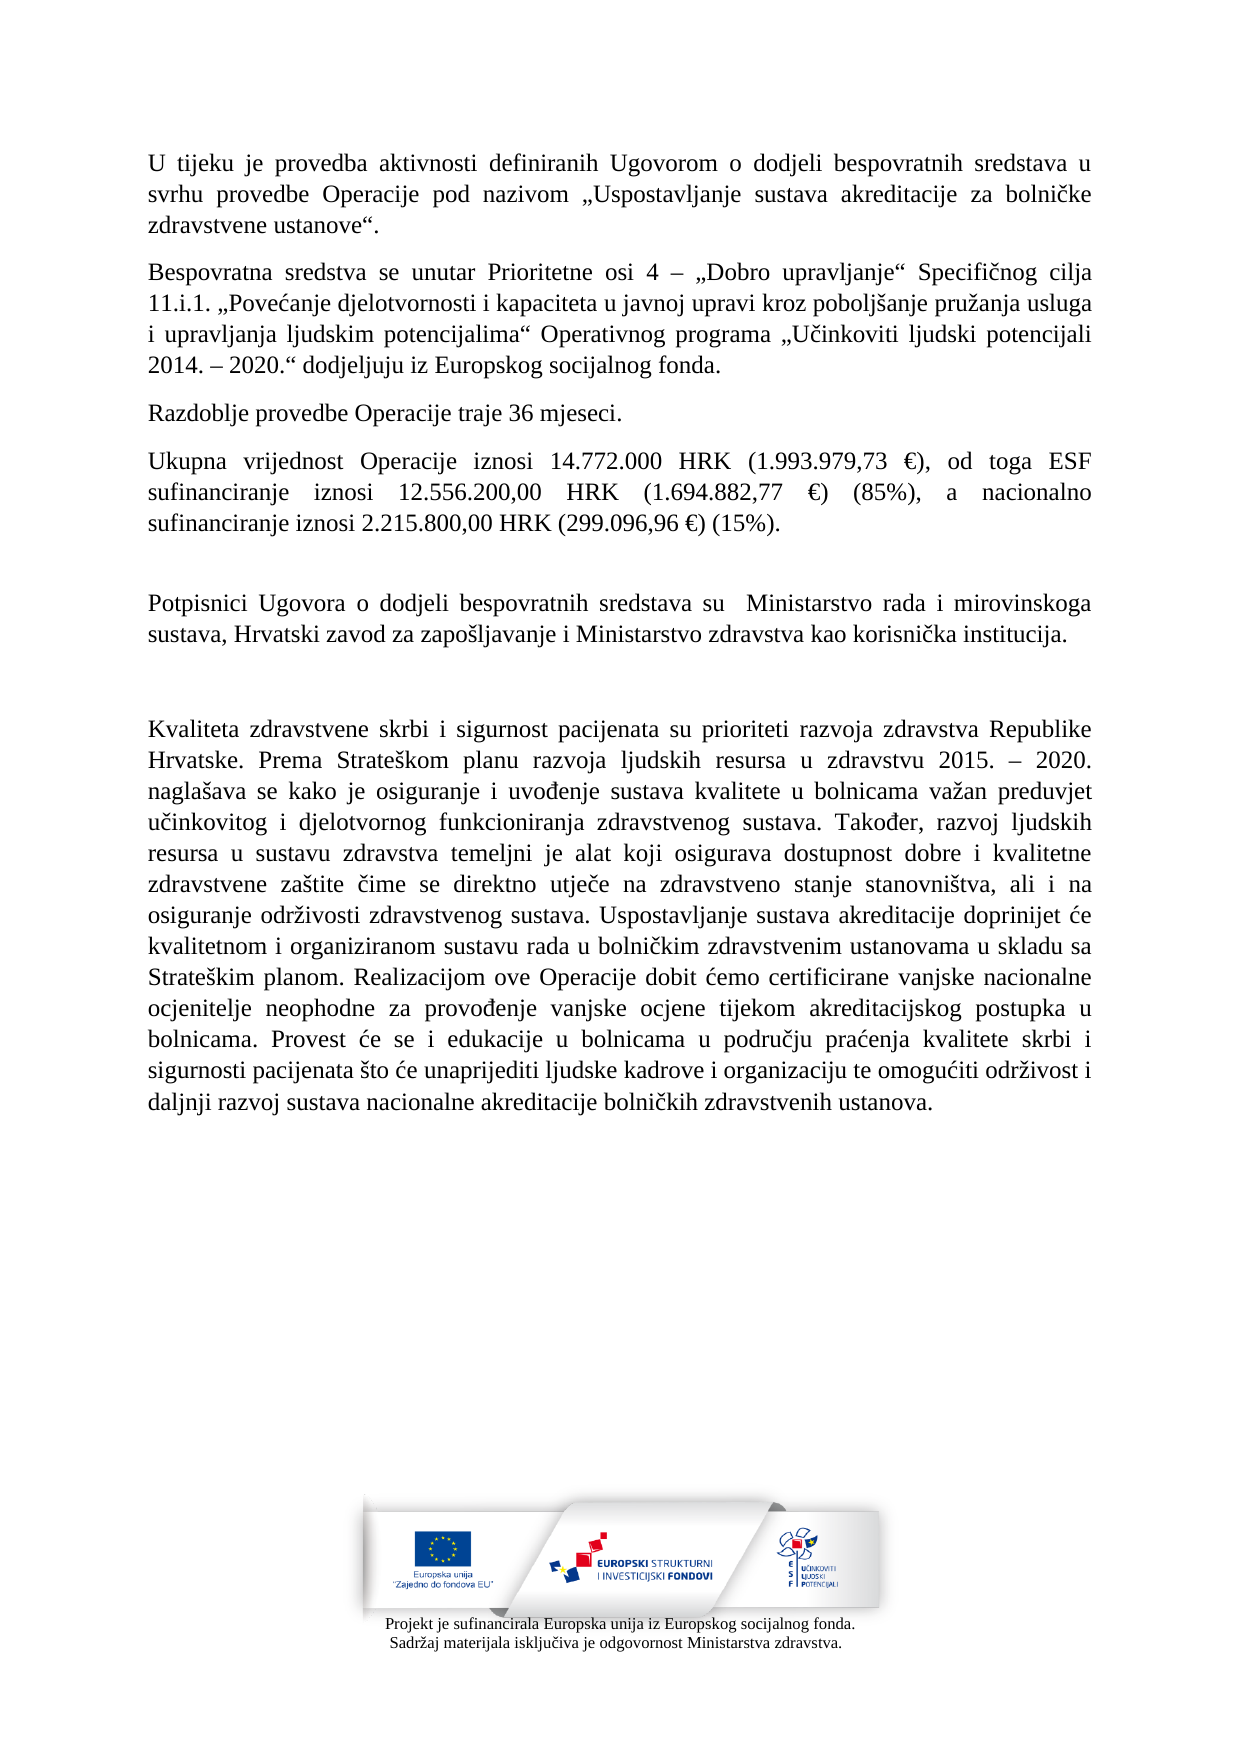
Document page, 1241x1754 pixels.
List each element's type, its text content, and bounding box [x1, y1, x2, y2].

text Bespovratna sredstva se unutar Prioritetne osi 4 – „Dobro upravljanje“ Specifičnog cilja 11.i.1. „Povećanje djelotvornosti i kapaciteta u javnoj upravi kroz poboljšanje pružanja usluga i upravljanja ljudskim potencijalima“ Operativnog programa „Učinkoviti ljudski potencijali 2014. – 2020.“ dodjeljuju iz Europskog socijalnog fonda. [148, 257, 1093, 379]
text Potpisnici Ugovora o dodjeli bespovratnih sredstava su Ministarstvo rada i mirovinskoga sustava, Hrvatski zavod za zapošljavanje i Ministarstvo zdravstva kao korisnička institucija. [148, 588, 1093, 648]
picture [327, 1365, 914, 1754]
text Razdoblje provedbe Operacije traje 36 mjeseci. [148, 398, 1093, 427]
text Kvaliteta zdravstvene skrbi i sigurnost pacijenata su prioriteti razvoja zdravstva Republike Hrvatske. Prema Strateškom planu razvoja ljudskih resursa u zdravstvu 2015. – 2020. naglašava se kako je osiguranje i uvođenje sustava kvalitete u bolnicama važan preduvjet učinkovitog i djelotvornog funkcioniranja zdravstvenog sustava. Također, razvoj ljudskih resursa u sustavu zdravstva temeljni je alat koji osigurava dostupnost dobre i kvalitetne zdravstvene zaštite čime se direktno utječe na zdravstveno stanje stanovništva, ali i na osiguranje održivosti zdravstvenog sustava. Uspostavljanje sustava akreditacije doprinijet će kvalitetnom i organiziranom sustavu rada u bolničkim zdravstvenim ustanovama u skladu sa Strateškim planom. Realizacijom ove Operacije dobit ćemo certificirane vanjske nacionalne ocjenitelje neophodne za provođenje vanjske ocjene tijekom akreditacijskog postupka u bolnicama. Provest će se i edukacije u bolnicama u području praćenja kvalitete skrbi i sigurnosti pacijenata što će unaprijediti ljudske kadrove i organizaciju te omogućiti održivost i daljnji razvoj sustava nacionalne akreditacije bolničkih zdravstvenih ustanova. [148, 714, 1093, 1115]
text Ukupna vrijednost Operacije iznosi 14.772.000 HRK (1.993.979,73 €), od toga ESF sufinanciranje iznosi 12.556.200,00 HRK (1.694.882,77 €) (85%), a nacionalno sufinanciranje iznosi 2.215.800,00 HRK (299.096,96 €) (15%). [148, 446, 1093, 537]
text U tijeku je provedba aktivnosti definiranih Ugovorom o dodjeli bespovratnih sredstava u svrhu provedbe Operacije pod nazivom „Uspostavljanje sustava akreditacije za bolničke zdravstvene ustanove“. [148, 148, 1093, 238]
